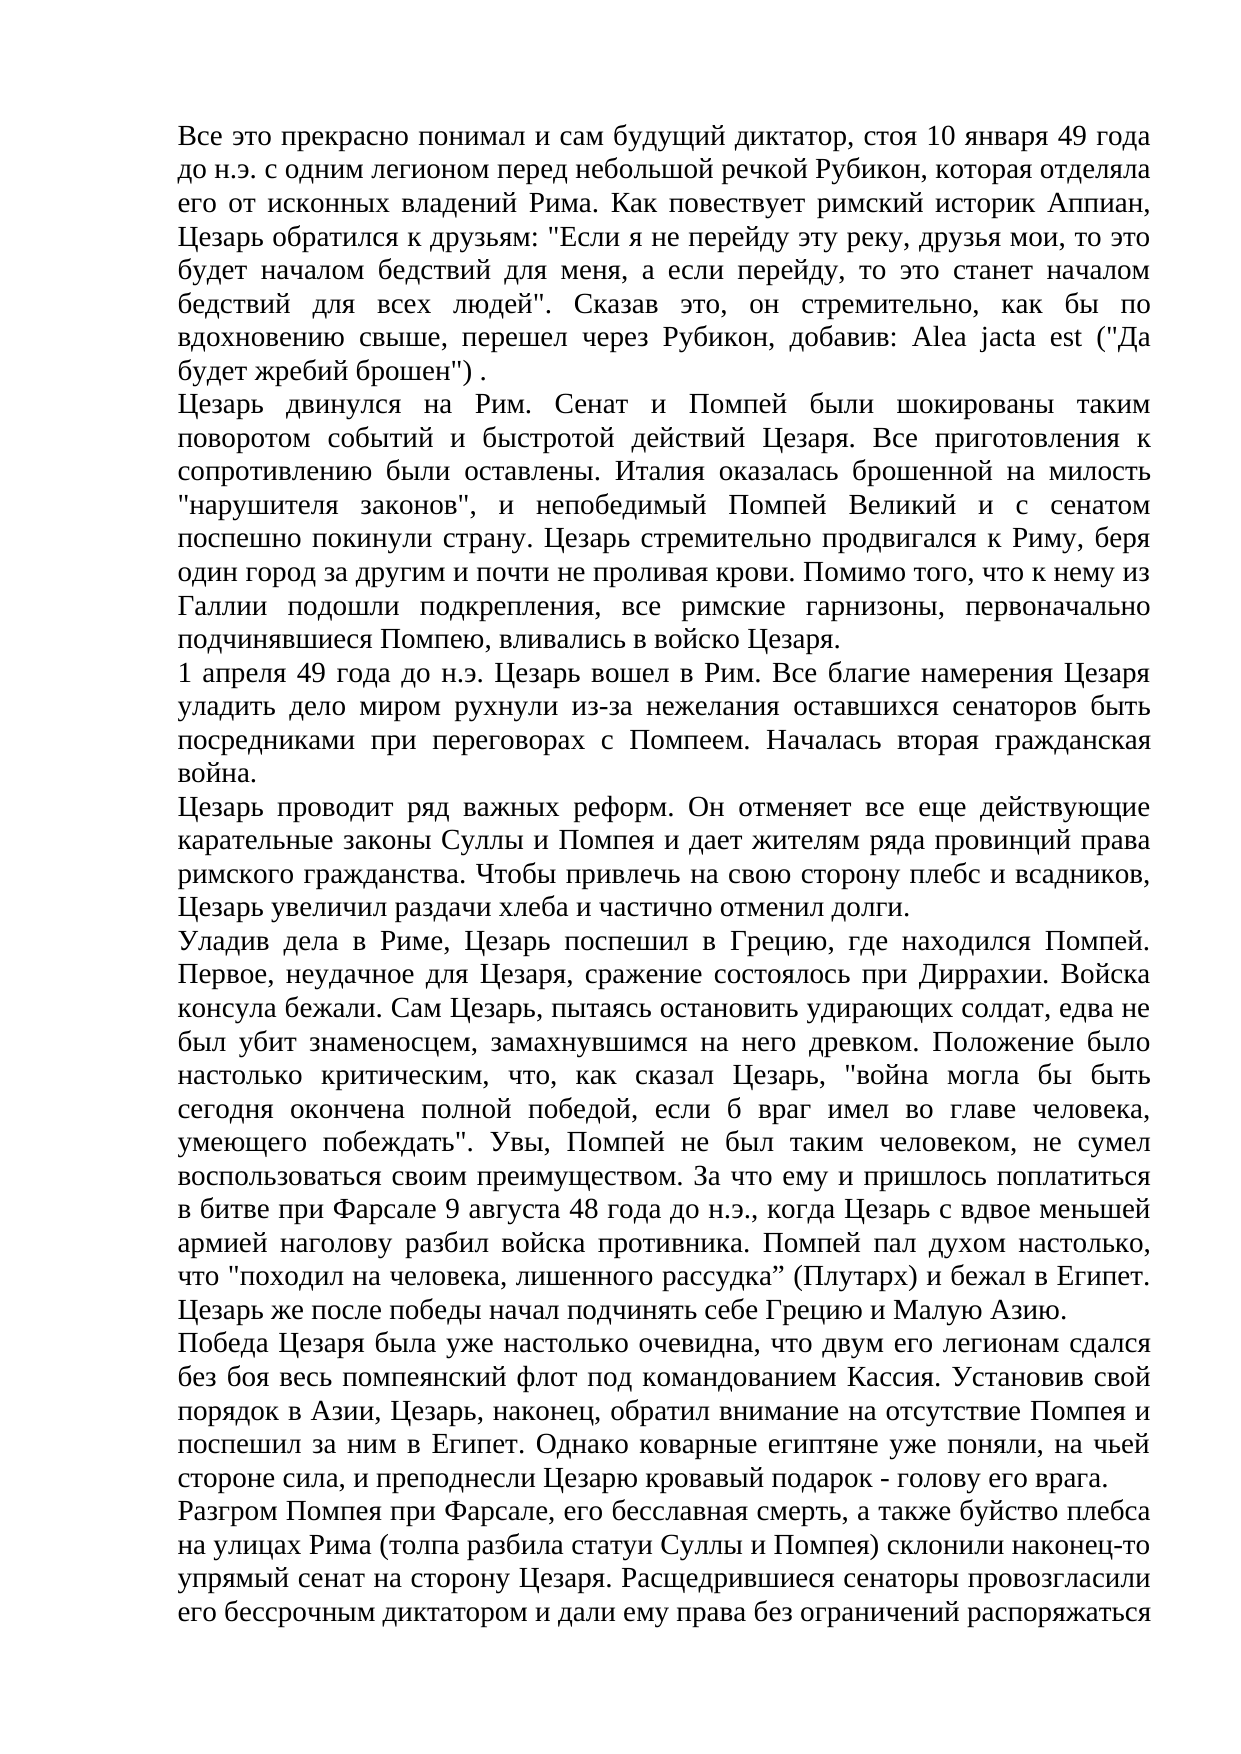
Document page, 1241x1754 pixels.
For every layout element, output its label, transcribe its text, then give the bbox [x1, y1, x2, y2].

text Цезарь проводит ряд важных реформ. Он отменяет все еще действующие карательные законы Суллы и Помпея и дает жителям ряда провинций права римского гражданства. Чтобы привлечь на свою сторону плебс и всадников, Цезарь увеличил раздачи хлеба и частично отменил долги. [177, 789, 1152, 923]
text Все это прекрасно понимал и сам будущий диктатор, стоя 10 января 49 года до н.э. с одним легионом перед небольшой речкой Рубикон, которая отделяла его от исконных владений Рима. Как повествует римский историк Аппиан, Цезарь обратился к друзьям: "Если я не перейду эту реку, друзья мои, то это будет началом бедствий для меня, а если перейду, то это станет началом бедствий для всех людей". Сказав это, он стремительно, как бы по вдохновению свыше, перешел через Рубикон, добавив: Alea jacta est ("Да будет жребий брошен") . [177, 118, 1152, 386]
text Уладив дела в Риме, Цезарь поспешил в Грецию, где находился Помпей. Первое, неудачное для Цезаря, сражение состоялось при Диррахии. Войска консула бежали. Сам Цезарь, пытаясь остановить удирающих солдат, едва не был убит знаменосцем, замахнувшимся на него древком. Положение было настолько критическим, что, как сказал Цезарь, "война могла бы быть сегодня окончена полной победой, если б враг имел во главе человека, умеющего побеждать". Увы, Помпей не был таким человеком, не сумел воспользоваться своим преимуществом. За что ему и пришлось поплатиться в битве при Фарсале 9 августа 48 года до н.э., когда Цезарь с вдвое меньшей армией наголову разбил войска противника. Помпей пал духом настолько, что "походил на человека, лишенного рассудка” (Плутарх) и бежал в Египет. Цезарь же после победы начал подчинять себе Грецию и Малую Азию. [177, 923, 1152, 1326]
text Цезарь двинулся на Рим. Сенат и Помпей были шокированы таким поворотом событий и быстротой действий Цезаря. Все приготовления к сопротивлению были оставлены. Италия оказалась брошенной на милость "нарушителя законов", и непобедимый Помпей Великий и с сенатом поспешно покинули страну. Цезарь стремительно продвигался к Риму, беря один город за другим и почти не проливая крови. Помимо того, что к нему из Галлии подошли подкрепления, все римские гарнизоны, первоначально подчинявшиеся Помпею, вливались в войско Цезаря. [177, 386, 1152, 655]
text 1 апреля 49 года до н.э. Цезарь вошел в Рим. Все благие намерения Цезаря уладить дело миром рухнули из-за нежелания оставшихся сенаторов быть посредниками при переговорах с Помпеем. Началась вторая гражданская война. [177, 655, 1152, 789]
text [177, 1493, 1152, 1627]
text Победа Цезаря была уже настолько очевидна, что двум его легионам сдался без боя весь помпеянский флот под командованием Кассия. Установив свой порядок в Азии, Цезарь, наконец, обратил внимание на отсутствие Помпея и поспешил за ним в Египет. Однако коварные египтяне уже поняли, на чьей стороне сила, и преподнесли Цезарю кровавый подарок - голову его врага. [177, 1326, 1152, 1493]
